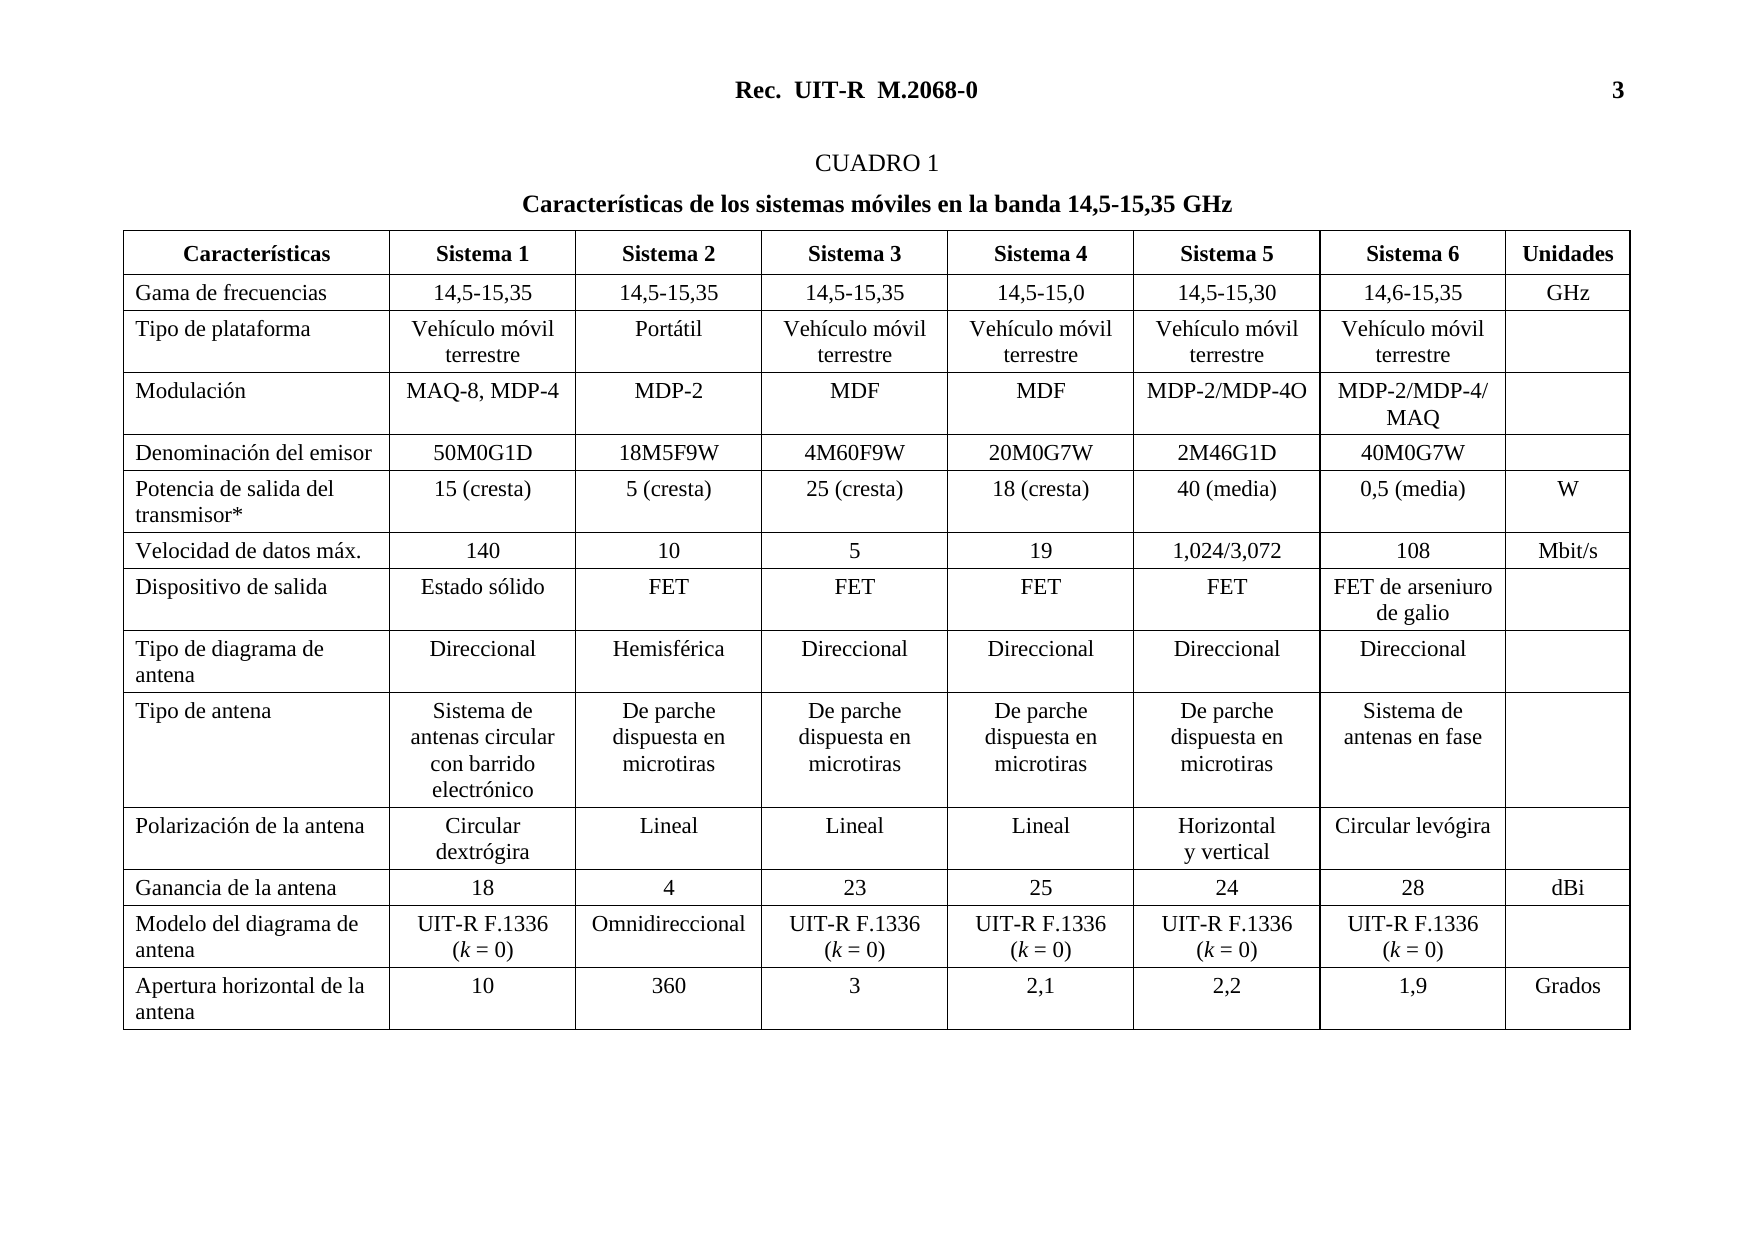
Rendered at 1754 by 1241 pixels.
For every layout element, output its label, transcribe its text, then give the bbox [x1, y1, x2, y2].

table_cell Grados [1506, 968, 1629, 1029]
table_cell FET [762, 569, 947, 630]
table_cell De parche dispuesta en microtiras [762, 693, 947, 807]
table_cell UIT-R F.1336 (k = 0) [1321, 906, 1505, 967]
table_header Sistema 4 [948, 231, 1133, 274]
table_cell 4M60F9W [762, 435, 947, 470]
table_cell FET [1134, 569, 1319, 630]
table_cell Dispositivo de salida [124, 569, 389, 630]
table_cell 18 (cresta) [948, 471, 1133, 532]
table_cell Estado sólido [390, 569, 575, 630]
table_cell Lineal [948, 808, 1133, 869]
table_cell 14,5-15,0 [948, 275, 1133, 310]
table_cell Direccional [390, 631, 575, 692]
table_cell De parche dispuesta en microtiras [948, 693, 1133, 807]
table_cell 14,5-15,35 [762, 275, 947, 310]
table_cell UIT-R F.1336 (k = 0) [390, 906, 575, 967]
table_cell 108 [1321, 533, 1505, 568]
table_cell Direccional [948, 631, 1133, 692]
table_cell [1506, 808, 1629, 869]
title Características de los sistemas móviles en la banda 14,5-15,35 GHz [118, 189, 1636, 218]
table_header Sistema 2 [576, 231, 761, 274]
table_cell Potencia de salida del transmisor* [124, 471, 389, 532]
table_cell [1506, 373, 1629, 434]
table_cell [1506, 631, 1629, 692]
table_cell 14,6-15,35 [1321, 275, 1505, 310]
table_cell 2,1 [948, 968, 1133, 1029]
table_cell 24 [1134, 870, 1319, 904]
table_cell 14,5-15,35 [576, 275, 761, 310]
table_cell 2M46G1D [1134, 435, 1319, 470]
table_cell Sistema de antenas circular con barrido electrónico [390, 693, 575, 807]
table_cell 40 (media) [1134, 471, 1319, 532]
table_cell 10 [576, 533, 761, 568]
table_cell Gama de frecuencias [124, 275, 389, 310]
table_cell [1506, 693, 1629, 807]
table_cell Mbit/s [1506, 533, 1629, 568]
table_cell Circular dextrógira [390, 808, 575, 869]
table_cell Tipo de diagrama de antena [124, 631, 389, 692]
table_header Sistema 5 [1134, 231, 1319, 274]
table_cell 14,5-15,35 [390, 275, 575, 310]
table_cell 18M5F9W [576, 435, 761, 470]
table_cell 15 (cresta) [390, 471, 575, 532]
table_cell Apertura horizontal de la antena [124, 968, 389, 1029]
table_cell Vehículo móvil terrestre [1134, 311, 1319, 372]
table_cell FET [948, 569, 1133, 630]
table_cell Direccional [1321, 631, 1505, 692]
table_cell 2,2 [1134, 968, 1319, 1029]
table_cell 0,5 (media) [1321, 471, 1505, 532]
table_cell 3 [762, 968, 947, 1029]
table_cell Vehículo móvil terrestre [1321, 311, 1505, 372]
table_cell [1506, 906, 1629, 967]
table_cell FET [576, 569, 761, 630]
table_cell 28 [1321, 870, 1505, 904]
table_cell Vehículo móvil terrestre [390, 311, 575, 372]
table_cell Tipo de antena [124, 693, 389, 807]
table_cell MAQ-8, MDP-4 [390, 373, 575, 434]
table_cell Polarización de la antena [124, 808, 389, 869]
table_cell Circular levógira [1321, 808, 1505, 869]
table_cell Ganancia de la antena [124, 870, 389, 904]
table_cell 40M0G7W [1321, 435, 1505, 470]
table_cell UIT-R F.1336 (k = 0) [948, 906, 1133, 967]
table_header Sistema 6 [1321, 231, 1505, 274]
table_cell [1506, 569, 1629, 630]
table_cell 360 [576, 968, 761, 1029]
table_cell 140 [390, 533, 575, 568]
table_cell Portátil [576, 311, 761, 372]
table_cell De parche dispuesta en microtiras [1134, 693, 1319, 807]
table_cell 10 [390, 968, 575, 1029]
table_cell [1506, 311, 1629, 372]
table_cell MDF [762, 373, 947, 434]
table_cell MDP-2/MDP-4O [1134, 373, 1319, 434]
table_cell Tipo de plataforma [124, 311, 389, 372]
table_cell 20M0G7W [948, 435, 1133, 470]
table_cell Hemisférica [576, 631, 761, 692]
table_header Características [124, 231, 389, 274]
table_cell Horizontal y vertical [1134, 808, 1319, 869]
table_cell UIT-R F.1336 (k = 0) [1134, 906, 1319, 967]
text CUADRO 1 [118, 148, 1636, 176]
table_cell Lineal [576, 808, 761, 869]
table_cell 1,9 [1321, 968, 1505, 1029]
table_header Sistema 1 [390, 231, 575, 274]
table_cell [1506, 435, 1629, 470]
table_cell Sistema de antenas en fase [1321, 693, 1505, 807]
table_cell De parche dispuesta en microtiras [576, 693, 761, 807]
table_cell Lineal [762, 808, 947, 869]
table_cell Direccional [1134, 631, 1319, 692]
table_cell 18 [390, 870, 575, 904]
table_cell 1,024/3,072 [1134, 533, 1319, 568]
table_cell Omnidireccional [576, 906, 761, 967]
table_cell Modelo del diagrama de antena [124, 906, 389, 967]
table_cell 50M0G1D [390, 435, 575, 470]
table_cell Direccional [762, 631, 947, 692]
table_cell Vehículo móvil terrestre [948, 311, 1133, 372]
table_cell FET de arseniuro de galio [1321, 569, 1505, 630]
table_header Unidades [1506, 231, 1629, 274]
table_cell 14,5-15,30 [1134, 275, 1319, 310]
table_cell 4 [576, 870, 761, 904]
table_cell Denominación del emisor [124, 435, 389, 470]
table_header Sistema 3 [762, 231, 947, 274]
table_cell 25 [948, 870, 1133, 904]
table_cell 19 [948, 533, 1133, 568]
table_cell dBi [1506, 870, 1629, 904]
table_cell UIT-R F.1336 (k = 0) [762, 906, 947, 967]
table_cell Vehículo móvil terrestre [762, 311, 947, 372]
table_cell 5 (cresta) [576, 471, 761, 532]
table_cell MDP-2/MDP-4/ MAQ [1321, 373, 1505, 434]
table_cell Velocidad de datos máx. [124, 533, 389, 568]
table_cell MDF [948, 373, 1133, 434]
table_cell W [1506, 471, 1629, 532]
table_cell 5 [762, 533, 947, 568]
table_cell 23 [762, 870, 947, 904]
table_cell Modulación [124, 373, 389, 434]
table_cell MDP-2 [576, 373, 761, 434]
table_cell GHz [1506, 275, 1629, 310]
table_cell 25 (cresta) [762, 471, 947, 532]
